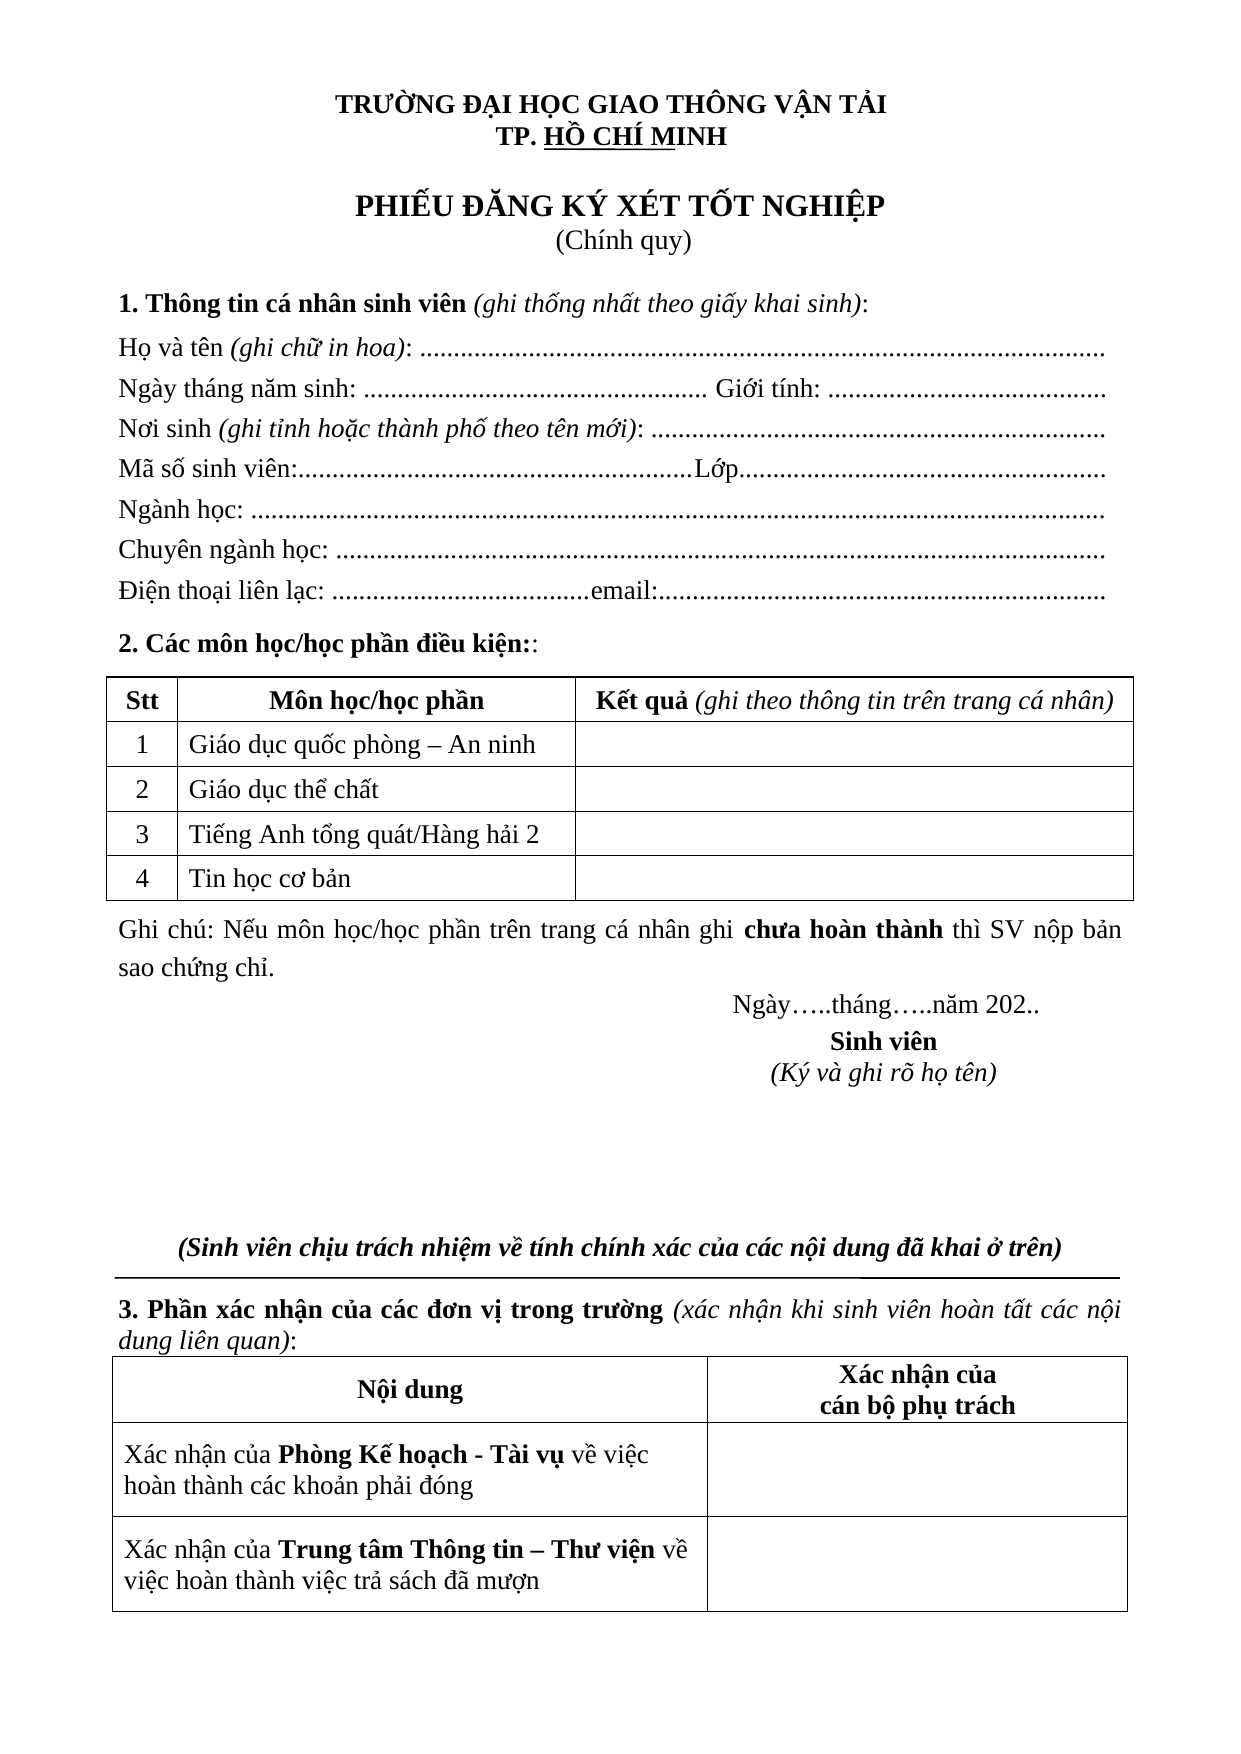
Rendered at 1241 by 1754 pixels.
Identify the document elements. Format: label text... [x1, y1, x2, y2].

text Sinh viên [118, 1025, 1122, 1056]
text Họ và tên (ghi chữ in hoa): [118, 331, 1122, 362]
table_cell Tiếng Anh tổng quát/Hàng hải 2 [178, 812, 575, 855]
table_cell 2 [107, 767, 177, 811]
text Nơi sinh (ghi tỉnh hoặc thành phố theo tên mới): [118, 412, 1122, 443]
text (Sinh viên chịu trách nhiệm về tính chính xác của các nội dung đã khai ở trên) [118, 1231, 1122, 1262]
table_cell [708, 1423, 1127, 1516]
table_cell Xác nhận của Trung tâm Thông tin – Thư viện về việc hoàn thành việc trả sách đã mượn [113, 1517, 707, 1611]
table_cell Giáo dục quốc phòng – An ninh [178, 722, 575, 766]
text Điện thoại liên lạc: email: [118, 574, 1122, 605]
table_header Môn học/học phần [178, 678, 575, 721]
text Ghi chú: Nếu môn học/học phần trên trang cá nhân ghi chưa hoàn thành thì SV nộp bản sao chứng chỉ. [118, 913, 1122, 982]
text Mã số sinh viên: Lớp [118, 452, 1122, 484]
text Ngày…..tháng…..năm 202.. [118, 988, 1122, 1019]
table_cell [576, 722, 1133, 766]
table_cell [576, 767, 1133, 811]
text PHIẾU ĐĂNG KÝ XÉT TỐT NGHIỆP [118, 187, 1122, 223]
table_header Stt [107, 678, 177, 721]
text 1. Thông tin cá nhân sinh viên (ghi thống nhất theo giấy khai sinh): [118, 288, 1122, 319]
text Ngày tháng năm sinh: Giới tính: [118, 372, 1122, 403]
table_header Xác nhận của cán bộ phụ trách [708, 1357, 1127, 1422]
text (Chính quy) [118, 223, 1122, 255]
table_cell [576, 812, 1133, 855]
text Chuyên ngành học: [118, 533, 1122, 564]
table_cell 4 [107, 856, 177, 900]
text (Ký và ghi rõ họ tên) [118, 1056, 1122, 1088]
table_header Kết quả (ghi theo thông tin trên trang cá nhân) [576, 678, 1133, 721]
table_cell Giáo dục thể chất [178, 767, 575, 811]
table_cell 1 [107, 722, 177, 766]
table_header Nội dung [113, 1357, 707, 1422]
text 3. Phần xác nhận của các đơn vị trong trường (xác nhận khi sinh viên hoàn tất các nội dung liên quan): [118, 1293, 1122, 1356]
text 2. Các môn học/học phần điều kiện:: [118, 627, 1122, 658]
table_header TRƯỜNG ĐẠI HỌC GIAO THÔNG VẬN TẢI TP. HỒ CHÍ MINH [89, 89, 1133, 151]
table_cell Tin học cơ bản [178, 856, 575, 900]
table_cell [708, 1517, 1127, 1611]
table_cell 3 [107, 812, 177, 855]
table_cell [576, 856, 1133, 900]
table_cell Xác nhận của Phòng Kế hoạch - Tài vụ về việc hoàn thành các khoản phải đóng [113, 1423, 707, 1516]
text Ngành học: [118, 493, 1122, 524]
